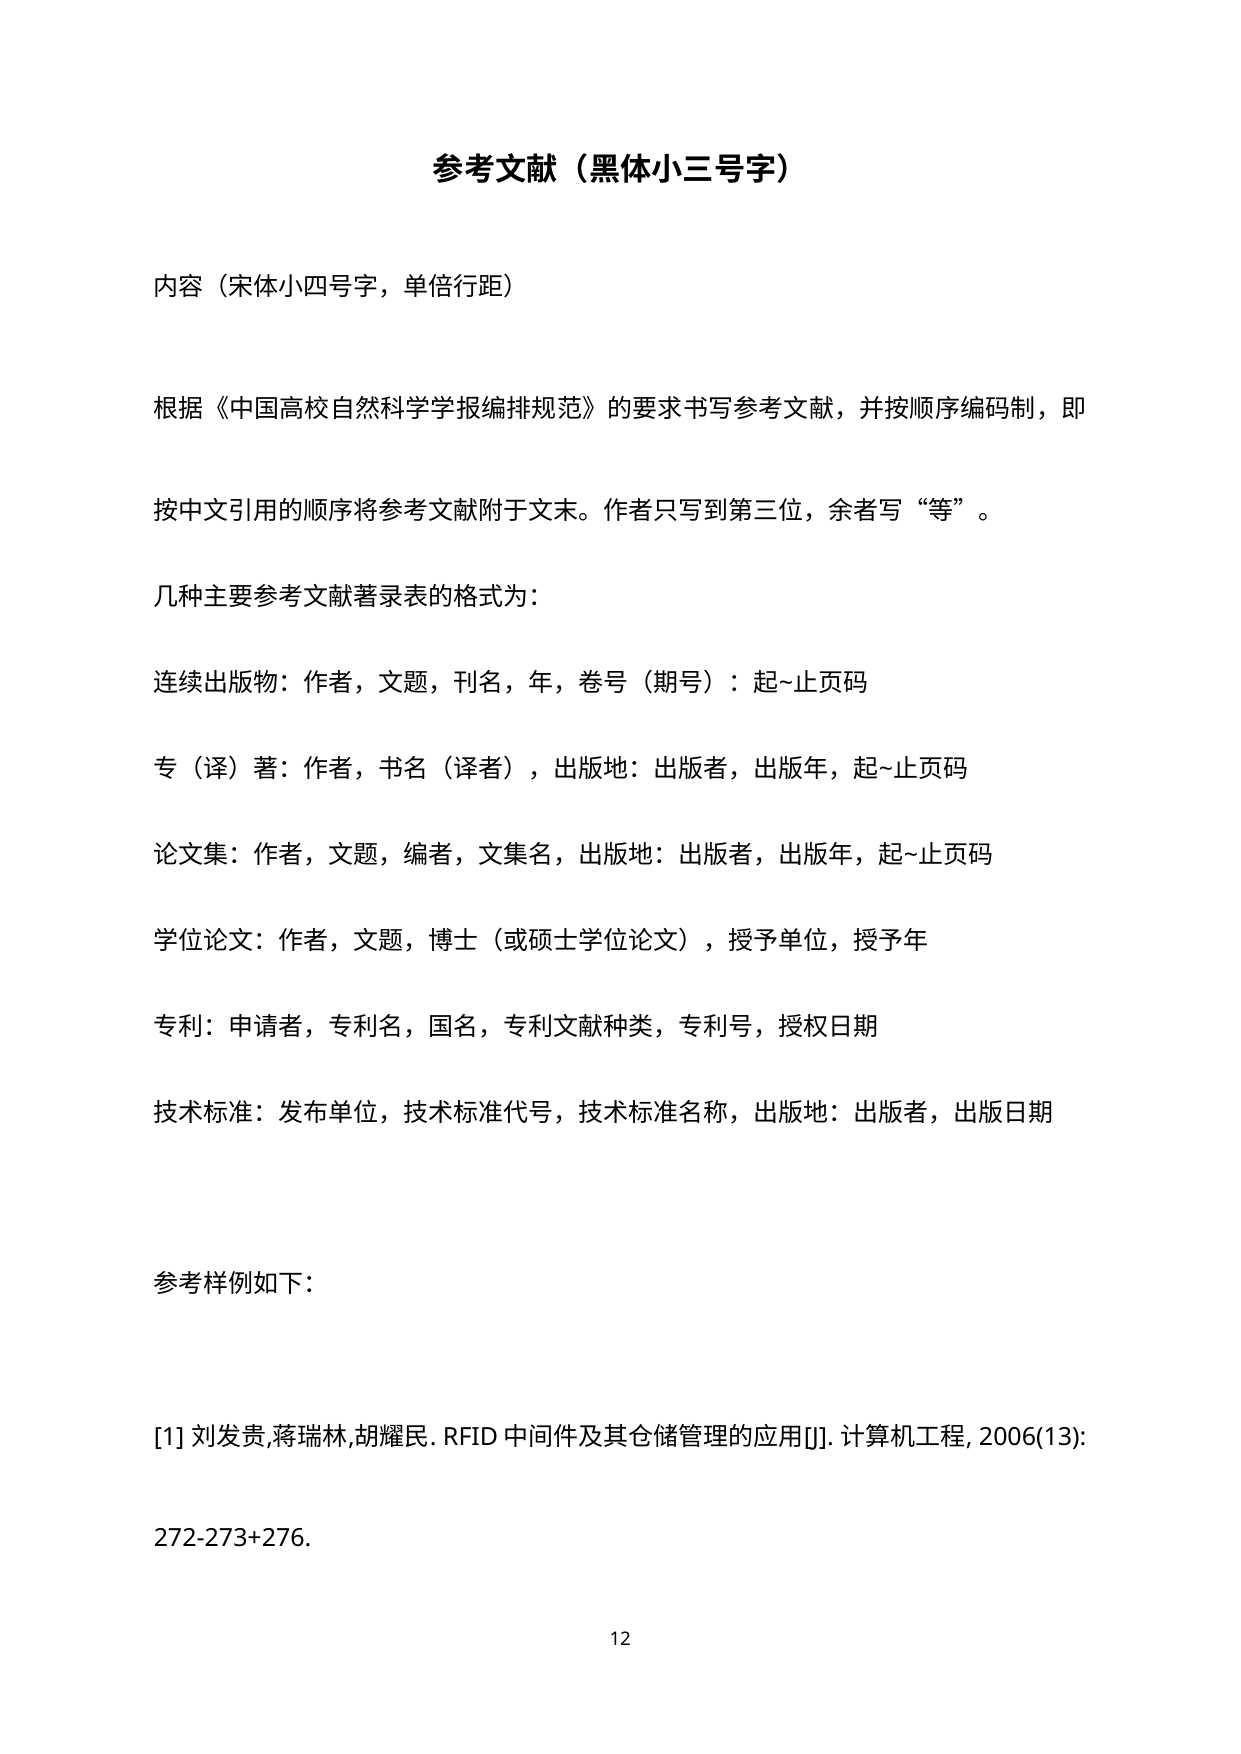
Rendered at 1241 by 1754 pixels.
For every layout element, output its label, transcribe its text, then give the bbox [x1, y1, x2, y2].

text 根据《中国高校自然科学学报编排规范》的要求书写参考文献，并按顺序编码制，即按中文引用的顺序将参考文献附于文末。作者只写到第三位，余者写“等”。 [153, 373, 1087, 542]
text 技术标准：发布单位，技术标准代号，技术标准名称，出版地：出版者，出版日期 [153, 1077, 1087, 1145]
text [1] 刘发贵,蒋瑞林,胡耀民. RFID中间件及其仓储管理的应用[J]. 计算机工程, 2006(13): 272-273+276. [153, 1401, 1087, 1570]
text 参考样例如下： [153, 1248, 1087, 1316]
text 几种主要参考文献著录表的格式为： [153, 561, 1087, 628]
subtitle 参考文献（黑体小三号字） [153, 147, 1087, 188]
text 专（译）著：作者，书名（译者），出版地：出版者，出版年，起~止页码 [153, 733, 1087, 801]
text 学位论文：作者，文题，博士（或硕士学位论文），授予单位，授予年 [153, 905, 1087, 973]
text 专利：申请者，专利名，国名，专利文献种类，专利号，授权日期 [153, 991, 1087, 1059]
text 论文集：作者，文题，编者，文集名，出版地：出版者，出版年，起~止页码 [153, 819, 1087, 887]
text 连续出版物：作者，文题，刊名，年，卷号（期号）：起~止页码 [153, 647, 1087, 714]
text 内容（宋体小四号字，单倍行距） [153, 251, 1087, 319]
